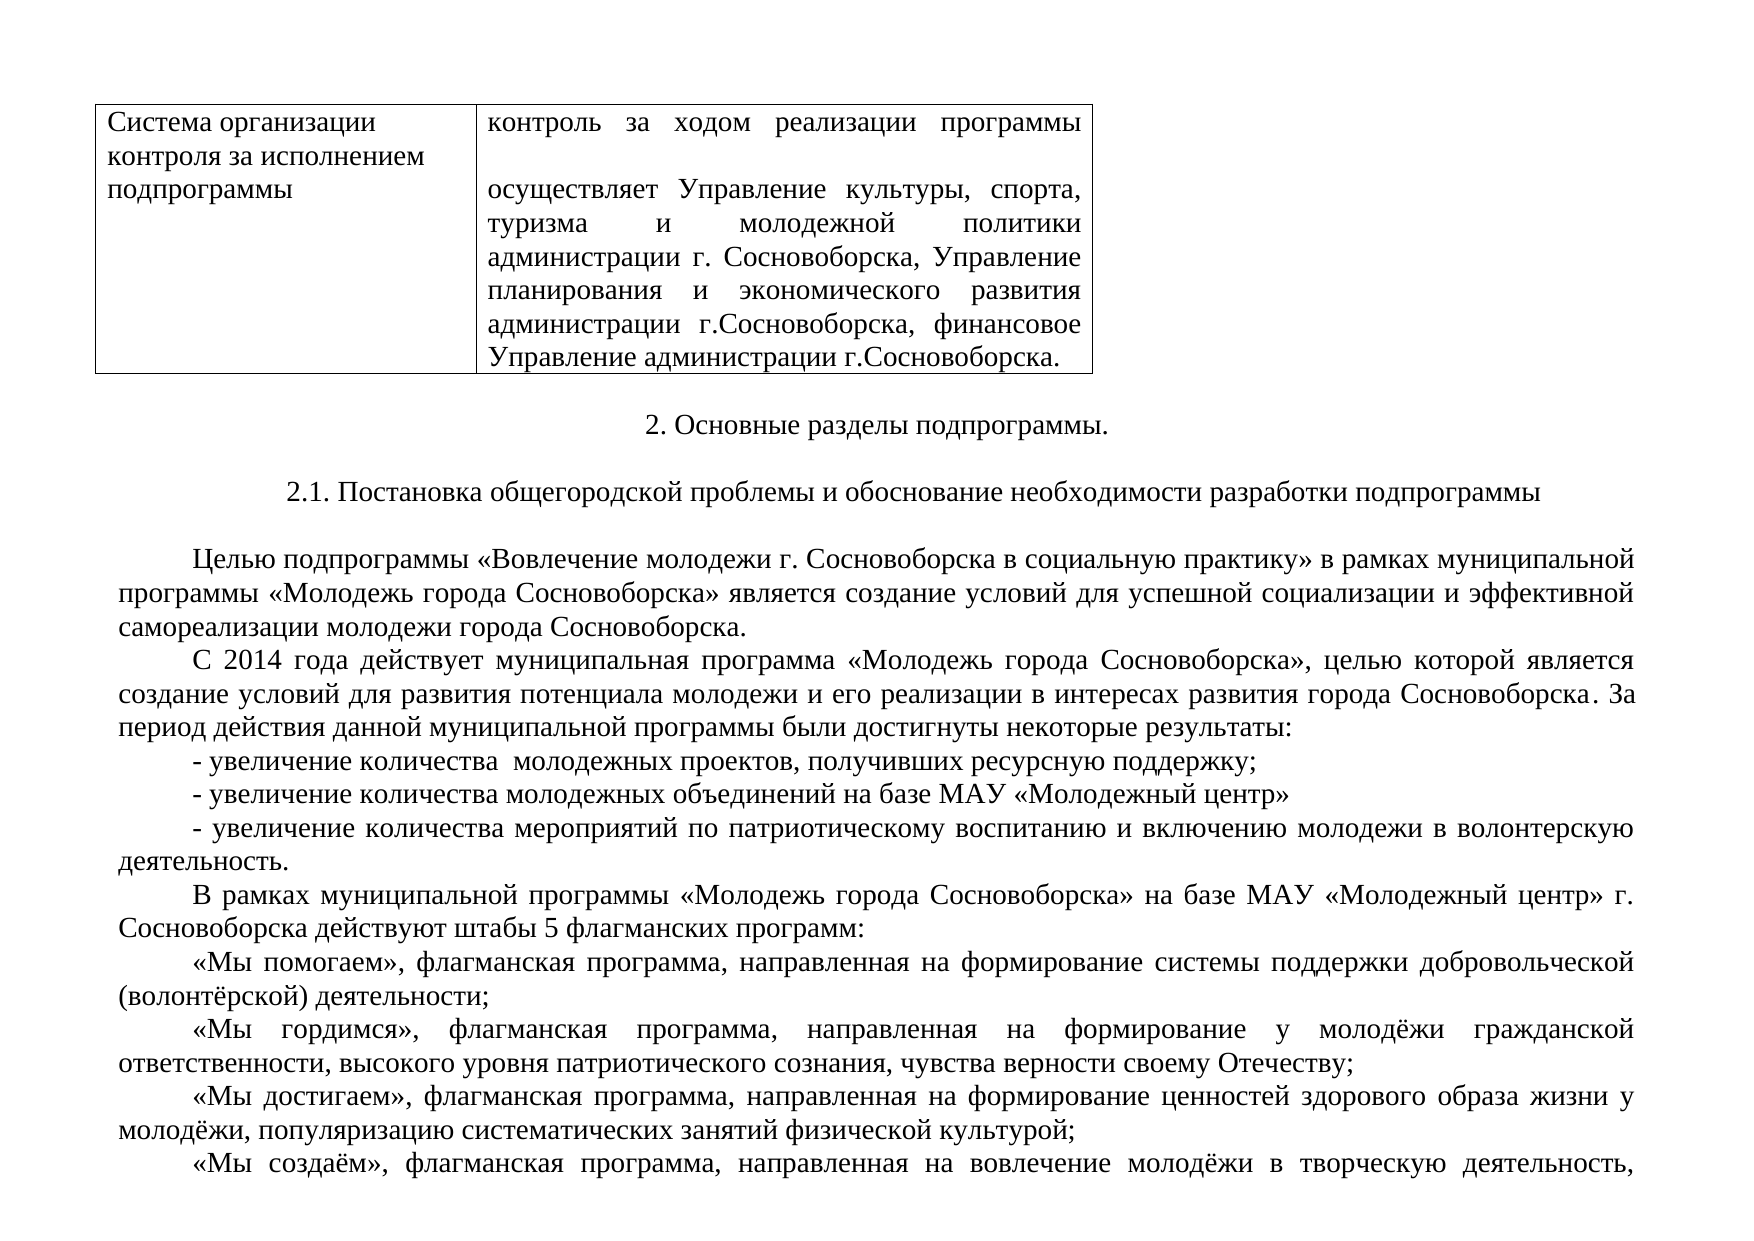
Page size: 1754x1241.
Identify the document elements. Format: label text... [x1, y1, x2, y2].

title «Мы гордимся», флагманская программа, направленная на формирование у молодёжи гражданской ответственности, высокого уровня патриотического сознания, чувства верности своему Отечеству; [118, 1011, 1636, 1078]
title - увеличение количества мероприятий по патриотическому воспитанию и включению молодежи в волонтерскую деятельность. [118, 810, 1636, 877]
text 2. Основные разделы подпрограммы. [118, 407, 1636, 441]
title - увеличение количества молодежных объединений на базе МАУ «Молодежный центр» [118, 776, 1636, 810]
title Целью подпрограммы «Вовлечение молодежи г. Сосновоборска в социальную практику» в рамках муниципальной программы «Молодежь города Сосновоборска» является создание условий для успешной социализации и эффективной самореализации молодежи города Сосновоборска. [118, 542, 1636, 642]
title «Мы достигаем», флагманская программа, направленная на формирование ценностей здорового образа жизни у молодёжи, популяризацию систематических занятий физической культурой; [118, 1078, 1636, 1145]
text 2.1. Постановка общегородской проблемы и обоснование необходимости разработки подпрограммы [118, 474, 1636, 508]
table_cell Система организации контроля за исполнением подпрограммы [96, 105, 476, 373]
table_cell контроль за ходом реализации программы осуществляет Управление культуры, спорта, туризма и молодежной политики администрации г. Сосновоборска, Управление планирования и экономического развития администрации г.Сосновоборска, финансовое Управление администрации г.Сосновоборска. [477, 105, 1092, 373]
title В рамках муниципальной программы «Молодежь города Сосновоборска» на базе МАУ «Молодежный центр» г. Сосновоборска действуют штабы 5 флагманских программ: [118, 877, 1636, 944]
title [118, 1145, 1636, 1179]
title «Мы помогаем», флагманская программа, направленная на формирование системы поддержки добровольческой (волонтёрской) деятельности; [118, 944, 1636, 1011]
title - увеличение количества молодежных проектов, получивших ресурсную поддержку; [118, 743, 1636, 776]
title С 2014 года действует муниципальная программа «Молодежь города Сосновоборска», целью которой является создание условий для развития потенциала молодежи и его реализации в интересах развития города Сосновоборска. За период действия данной муниципальной программы были достигнуты некоторые результаты: [118, 642, 1636, 743]
